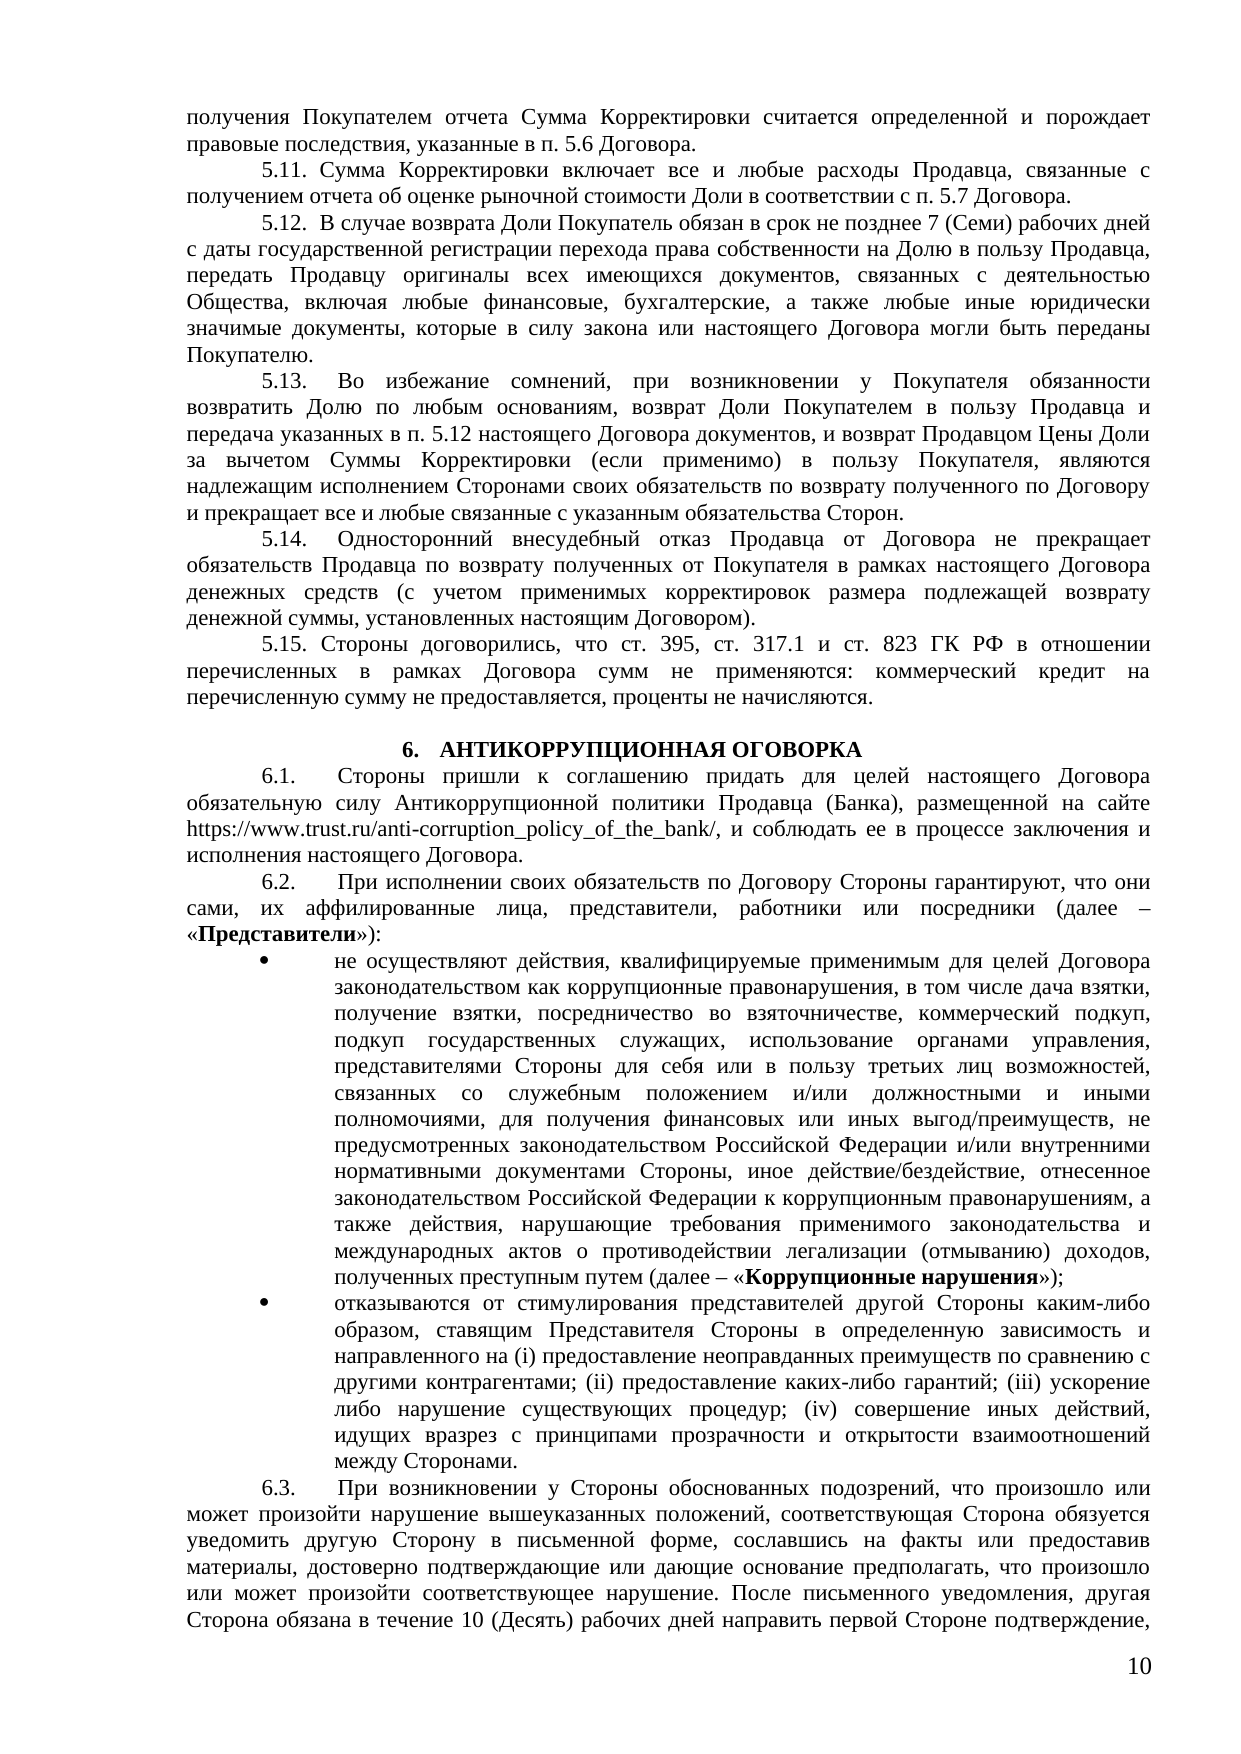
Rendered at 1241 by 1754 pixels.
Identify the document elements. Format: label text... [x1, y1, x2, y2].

list Во избежание сомнений, при возникновении у Покупателя обязанности возвратить Долю по любым основаниям, возврат Доли Покупателем в пользу Продавца и передача указанных в п. 5.12 настоящего Договора документов, и возврат Продавцом Цены Доли за вычетом Суммы Корректировки (если применимо) в пользу Покупателя, являются надлежащим исполнением Сторонами своих обязательств по возврату полученного по Договору и прекращает все и любые связанные с указанным обязательства Сторон. [186, 367, 1152, 525]
list Стороны пришли к соглашению придать для целей настоящего Договора обязательную силу Антикоррупционной политики Продавца (Банка), размещенной на сайте https://www.trust.ru/anti-corruption_policy_of_the_bank/, и соблюдать ее в процессе заключения и исполнения настоящего Договора. [186, 762, 1152, 868]
list не осуществляют действия, квалифицируемые применимым для целей Договора законодательством как коррупционные правонарушения, в том числе дача взятки, получение взятки, посредничество во взяточничестве, коммерческий подкуп, подкуп государственных служащих, использование органами управления, представителями Стороны для себя или в пользу третьих лиц возможностей, связанных со служебным положением и/или должностными и иными полномочиями, для получения финансовых или иных выгод/преимуществ, не предусмотренных законодательством Российской Федерации и/или внутренними нормативными документами Стороны, иное действие/бездействие, отнесенное законодательством Российской Федерации к коррупционным правонарушениям, а также действия, нарушающие требования применимого законодательства и международных актов о противодействии легализации (отмыванию) доходов, полученных преступным путем (далее – «Коррупционные нарушения»); [260, 947, 1152, 1289]
list Сумма Корректировки включает все и любые расходы Продавца, связанные с получением отчета об оценке рыночной стоимости Доли в соответствии с п. 5.7 Договора. [186, 156, 1152, 209]
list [186, 103, 1152, 156]
list В случае возврата Доли Покупатель обязан в срок не позднее 7 (Семи) рабочих дней с даты государственной регистрации перехода права собственности на Долю в пользу Продавца, передать Продавцу оригиналы всех имеющихся документов, связанных с деятельностью Общества, включая любые финансовые, бухгалтерские, а также любые иные юридически значимые документы, которые в силу закона или настоящего Договора могли быть переданы Покупателю. [186, 209, 1152, 367]
list отказываются от стимулирования представителей другой Стороны каким-либо образом, ставящим Представителя Стороны в определенную зависимость и направленного на (i) предоставление неоправданных преимуществ по сравнению с другими контрагентами; (ii) предоставление каких-либо гарантий; (iii) ускорение либо нарушение существующих процедур; (iv) совершение иных действий, идущих вразрез с принципами прозрачности и открытости взаимоотношений между Сторонами. [260, 1289, 1152, 1474]
list АНТИКОРРУПЦИОННАЯ ОГОВОРКА [112, 736, 1152, 762]
list При исполнении своих обязательств по Договору Стороны гарантируют, что они сами, их аффилированные лица, представители, работники или посредники (далее – «Представители»): [186, 868, 1152, 947]
list Односторонний внесудебный отказ Продавца от Договора не прекращает обязательств Продавца по возврату полученных от Покупателя в рамках настоящего Договора денежных средств (с учетом применимых корректировок размера подлежащей возврату денежной суммы, установленных настоящим Договором). [186, 525, 1152, 631]
text 5.15. Стороны договорились, что ст. 395, ст. 317.1 и ст. 823 ГК РФ в отношении перечисленных в рамках Договора сумм не применяются: коммерческий кредит на перечисленную сумму не предоставляется, проценты не начисляются. [186, 631, 1152, 709]
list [186, 1474, 1152, 1632]
